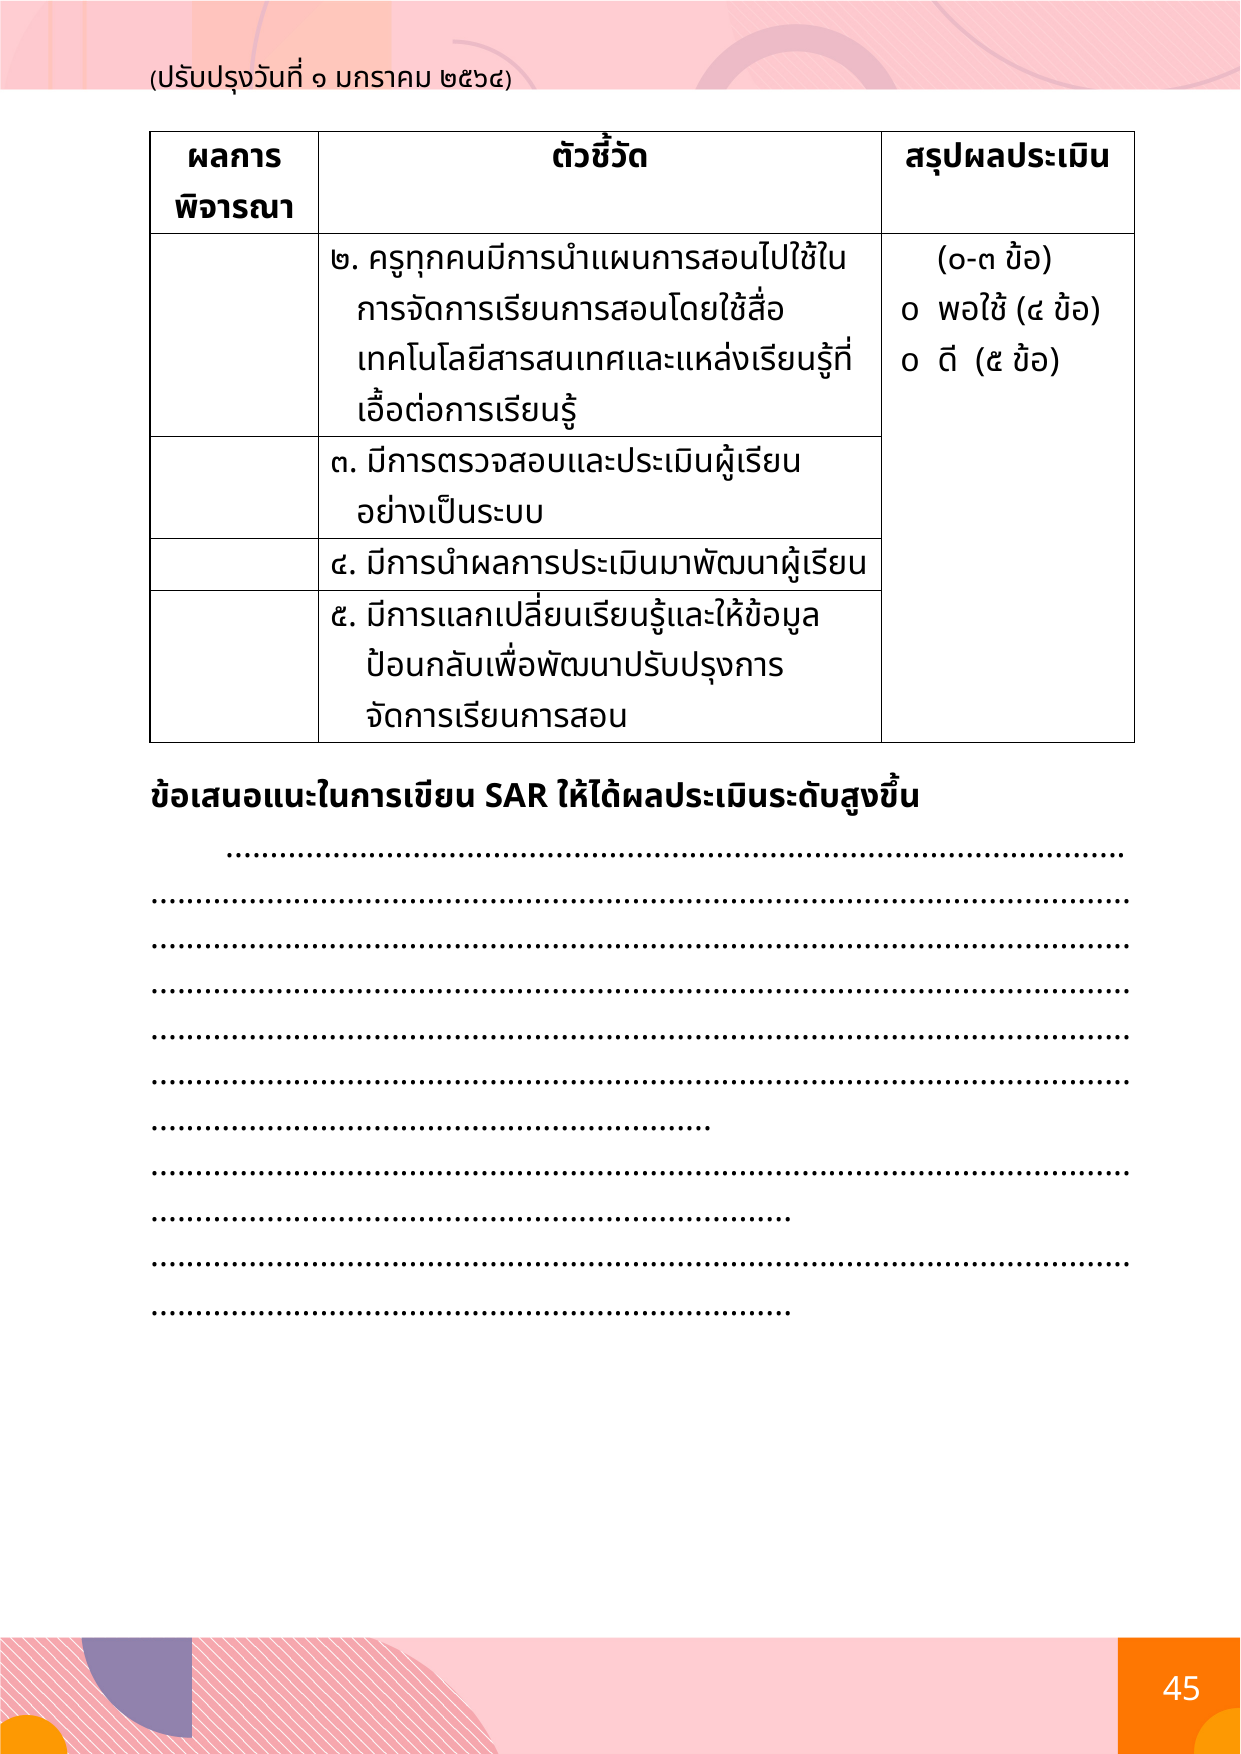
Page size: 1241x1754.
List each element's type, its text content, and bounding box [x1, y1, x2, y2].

table_cell [151, 234, 318, 436]
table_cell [882, 234, 1134, 742]
text ข้อเสนอแนะในการเขียน SAR ให้ได้ผลประเมินระดับสูงขึ้น [150, 771, 1135, 822]
table_cell [151, 437, 318, 538]
table_cell [151, 539, 318, 590]
table_cell ๓. มีการตรวจสอบและประเมินผู้เรียนอย่างเป็นระบบ [319, 437, 881, 538]
picture [0, 0, 1241, 1754]
text ...................................................................................................................................................................................... [150, 1231, 1135, 1325]
table_cell [151, 591, 318, 742]
table_header สรุปผลประเมิน [882, 132, 1134, 233]
table_header ตัวชี้วัด [319, 132, 881, 233]
table_cell ๔. มีการนำผลการประเมินมาพัฒนาผู้เรียน [319, 539, 881, 590]
text ...................................................................................................................................................................................... [150, 1140, 1135, 1231]
table_cell ๕. มีการแลกเปลี่ยนเรียนรู้และให้ข้อมูลป้อนกลับเพื่อพัฒนาปรับปรุงการจัดการเรียนการสอน [319, 591, 881, 742]
table_header ผลการพิจารณา [151, 132, 318, 233]
text .......................................................................................................................................................................................................................................................................................................................................................................................................................................................................................................................................................................................................................................................................................................................................... [150, 822, 1135, 1140]
table_cell ๒. ครูทุกคนมีการนำแผนการสอนไปใช้ในการจัดการเรียนการสอนโดยใช้สื่อ เทคโนโลยีสารสนเทศและแหล่งเรียนรู้ที่เอื้อต่อการเรียนรู้ [319, 234, 881, 436]
